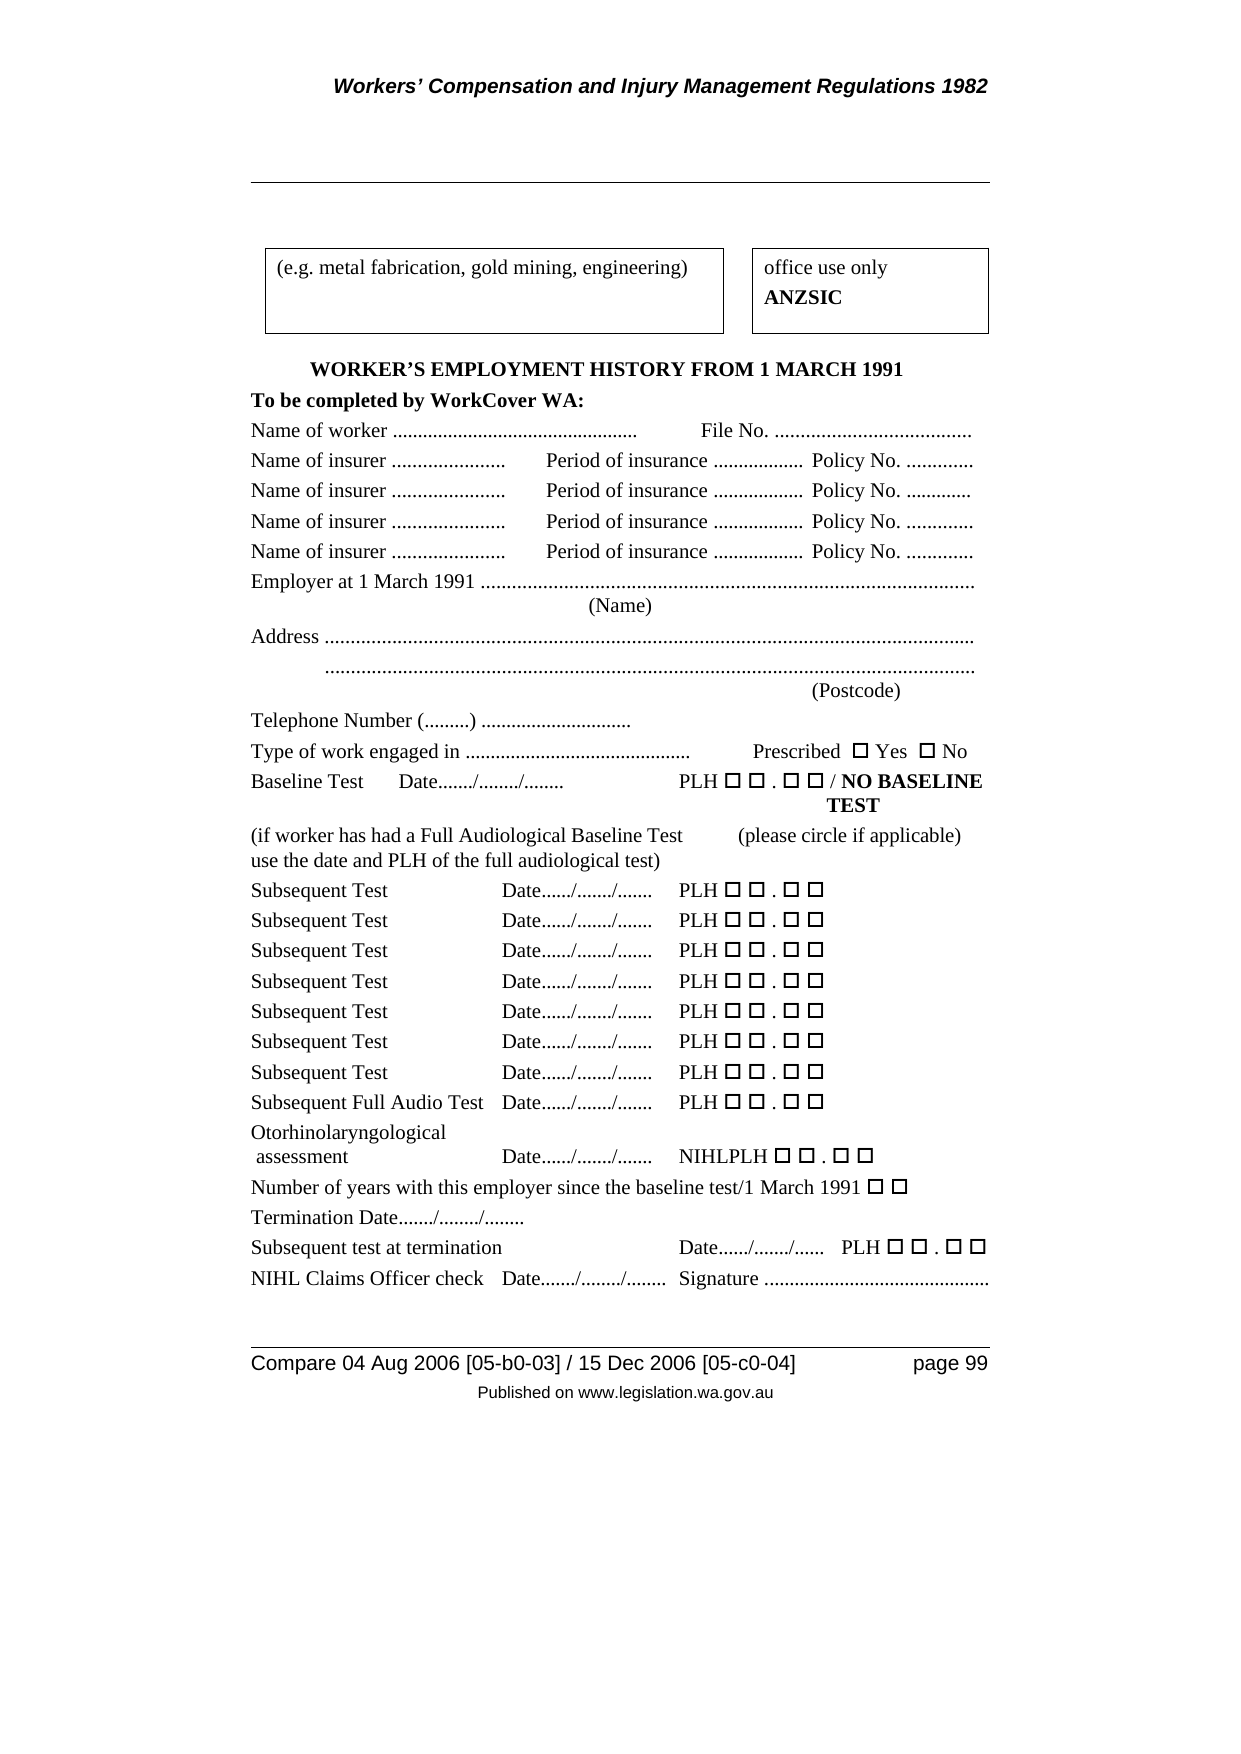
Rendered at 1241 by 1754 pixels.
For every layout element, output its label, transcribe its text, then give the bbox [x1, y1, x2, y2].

text Name of worker ................................................. File No. ...................................... [251, 418, 990, 442]
text Subsequent Test Date....../......./....... PLH . [251, 908, 990, 932]
text Employer at 1 March 1991 ............................................................................................... [251, 569, 990, 593]
text Subsequent Full Audio Test Date....../......./....... PLH . [251, 1090, 990, 1114]
text use the date and PLH of the full audiological test) [251, 847, 990, 872]
text Subsequent Test Date....../......./....... PLH . [251, 938, 990, 962]
text Subsequent Test Date....../......./....... PLH . [251, 999, 990, 1023]
text Termination Date......./......../........ [251, 1205, 990, 1229]
text Address ............................................................................................................................. [251, 624, 990, 648]
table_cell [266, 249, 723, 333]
text (Name) [251, 593, 990, 617]
text Number of years with this employer since the baseline test/1 March 1991 [251, 1175, 990, 1199]
text NIHL Claims Officer check Date......./......../........ Signature ............................................. [251, 1266, 990, 1290]
text Baseline Test Date......./......../........ PLH . / NO BASELINE [251, 769, 990, 793]
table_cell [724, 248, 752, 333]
text Subsequent Test Date....../......./....... PLH . [251, 1029, 990, 1053]
text (if worker has had a Full Audiological Baseline Test (please circle if applicable) [251, 823, 990, 847]
text WORKER’S EMPLOYMENT HISTORY FROM 1 MARCH 1991 [251, 357, 990, 381]
text To be completed by WorkCover WA: [251, 387, 990, 412]
text Subsequent Test Date....../......./....... PLH . [251, 1060, 990, 1084]
text Name of insurer ...................... Period of insurance .................. Policy No. ............. [251, 448, 990, 472]
text Subsequent Test Date....../......./....... PLH . [251, 969, 990, 993]
text Otorhinolaryngological assessment Date....../......./....... NIHLPLH . [251, 1120, 990, 1168]
text ............................................................................................................................. [251, 654, 990, 678]
text Subsequent test at termination Date....../......./...... PLH . [251, 1235, 990, 1259]
text Subsequent Test Date....../......./....... PLH . [251, 878, 990, 902]
text Name of insurer ...................... Period of insurance .................. Policy No. ............. [251, 509, 990, 533]
text Name of insurer ...................... Period of insurance .................. Policy No. ............. [251, 539, 990, 563]
text Type of work engaged in ............................................. Prescribed Yes No [251, 739, 990, 763]
text Telephone Number (.........) .............................. [251, 708, 990, 732]
text TEST [251, 793, 990, 817]
text (Postcode) [251, 678, 990, 702]
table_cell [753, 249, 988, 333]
text Name of insurer ...................... Period of insurance .................. Policy No. ............. [251, 478, 990, 502]
